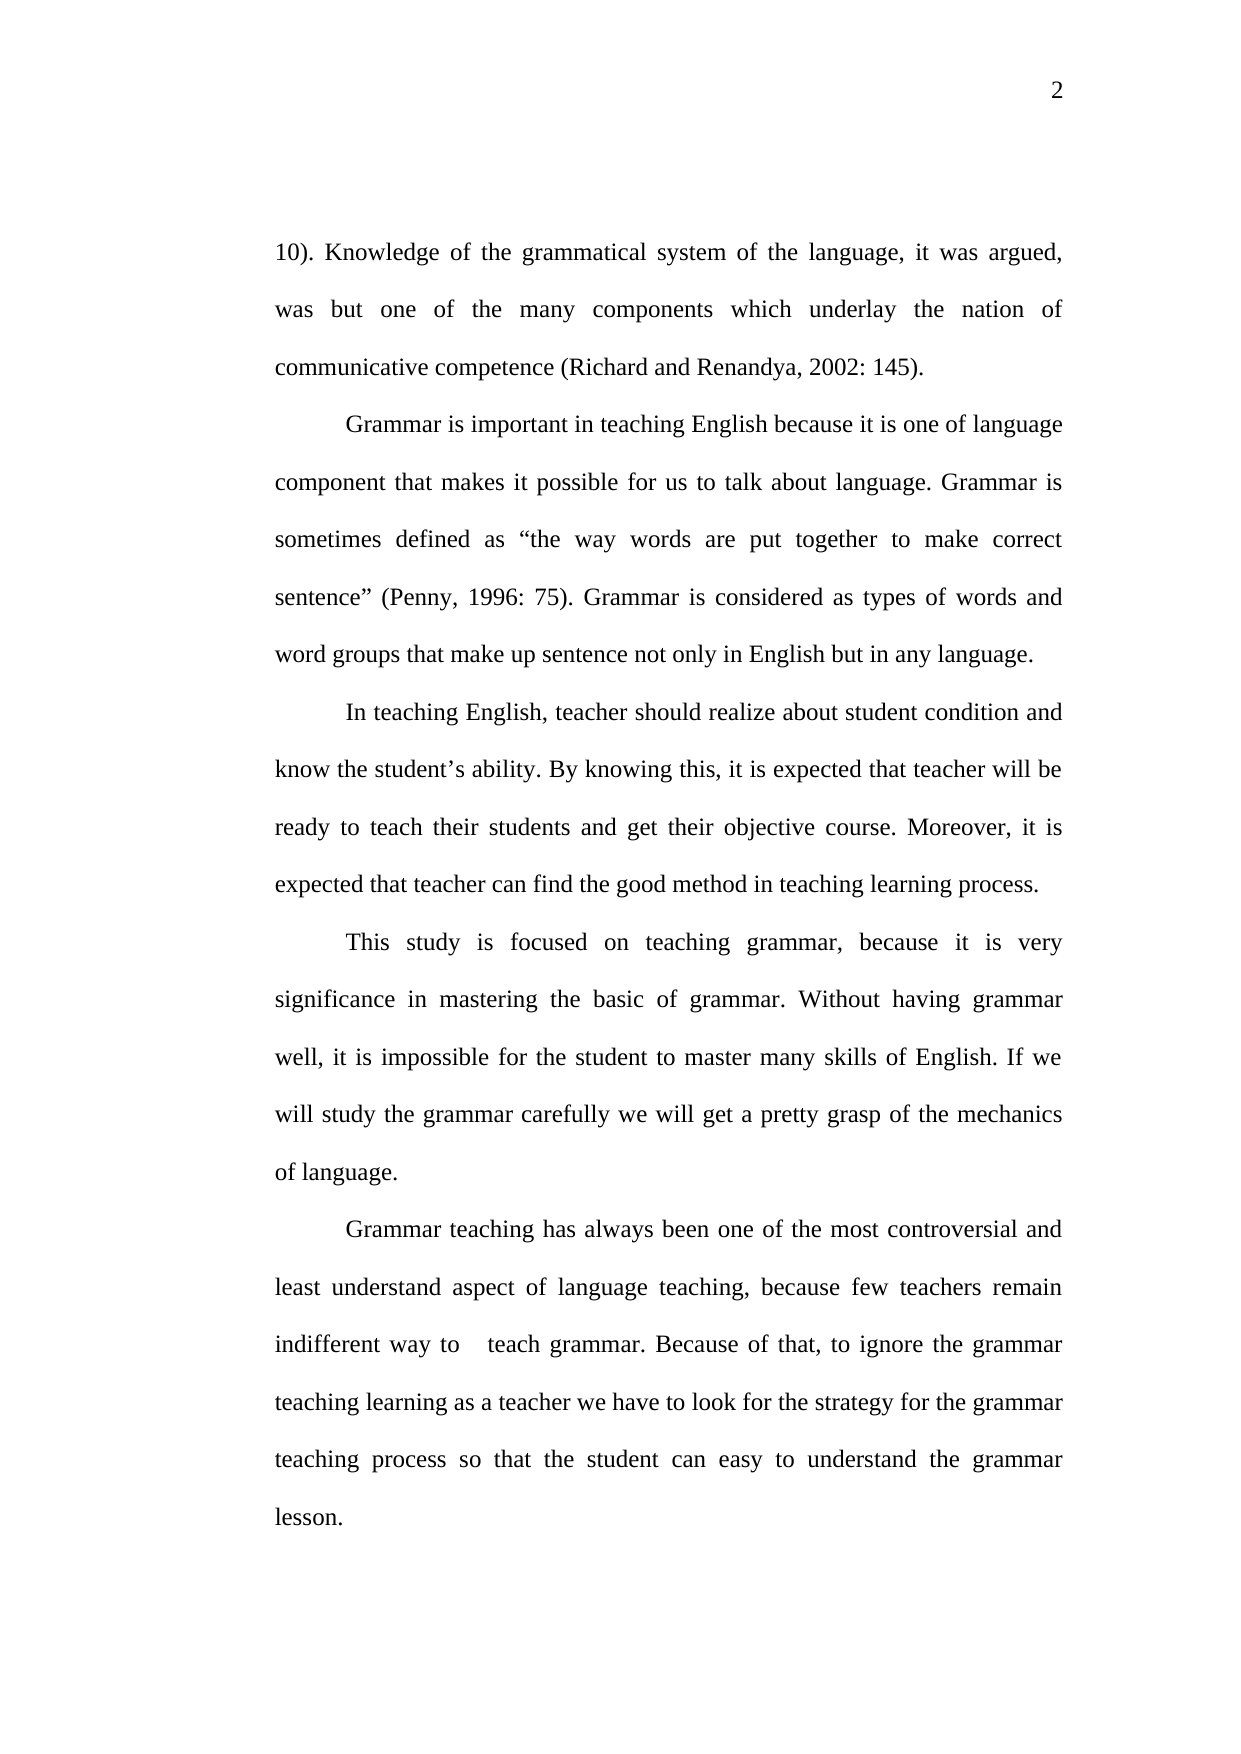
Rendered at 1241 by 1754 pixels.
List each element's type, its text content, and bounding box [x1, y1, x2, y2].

text This study is focused on teaching grammar, because it is very significance in mastering the basic of grammar. Without having grammar well, it is impossible for the student to master many skills of English. If we will study the grammar carefully we will get a pretty grasp of the mechanics of language. [274, 927, 1063, 1186]
text Grammar is important in teaching English because it is one of language component that makes it possible for us to talk about language. Grammar is sometimes defined as “the way words are put together to make correct sentence” (Penny, 1996: 75). Grammar is considered as types of words and word groups that make up sentence not only in English but in any language. [274, 409, 1063, 668]
text Grammar teaching has always been one of the most controversial and least understand aspect of language teaching, because few teachers remain indifferent way to teach grammar. Because of that, to ignore the grammar teaching learning as a teacher we have to look for the strategy for the grammar teaching process so that the student can easy to understand the grammar lesson. [274, 1214, 1063, 1531]
text In teaching English, teacher should realize about student condition and know the student’s ability. By knowing this, it is expected that teacher will be ready to teach their students and get their objective course. Moreover, it is expected that teacher can find the good method in teaching learning process. [274, 697, 1063, 898]
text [274, 237, 1063, 381]
